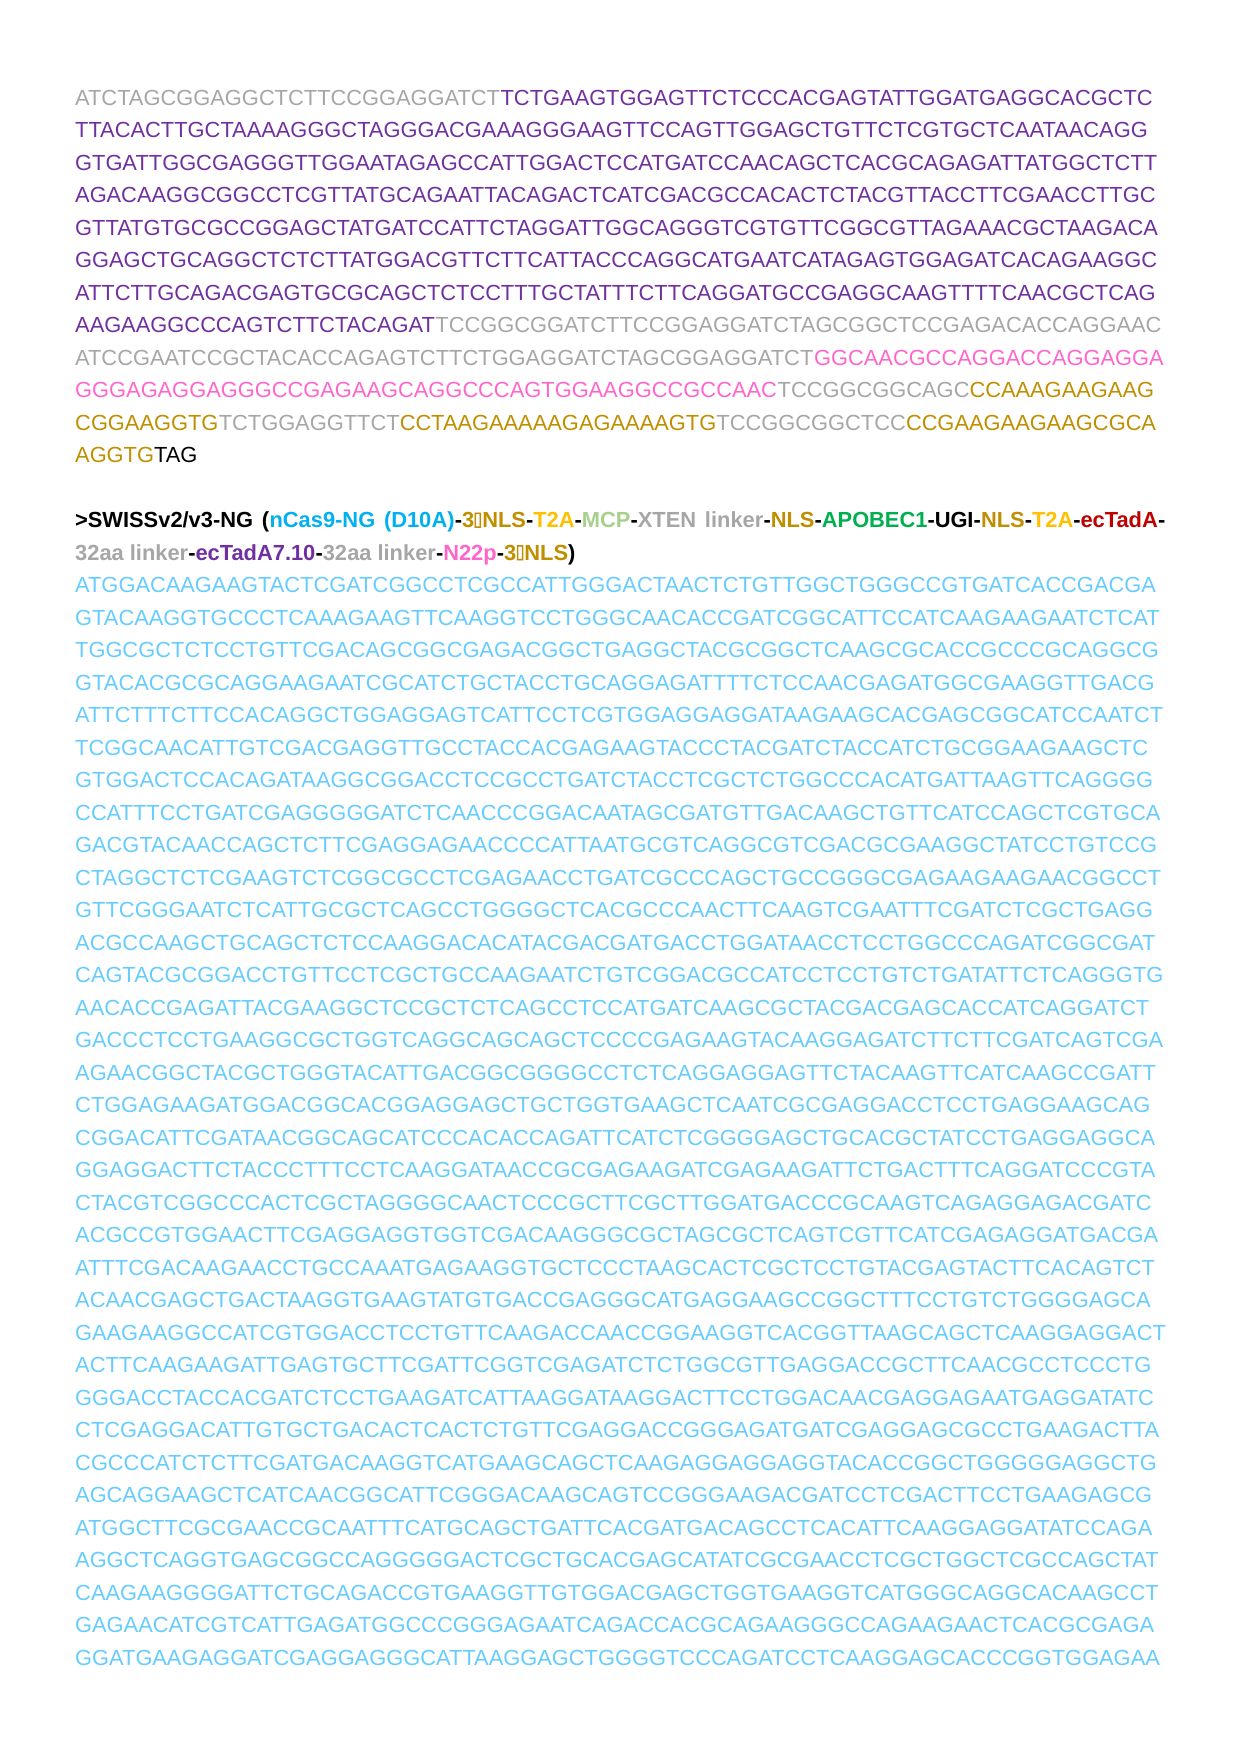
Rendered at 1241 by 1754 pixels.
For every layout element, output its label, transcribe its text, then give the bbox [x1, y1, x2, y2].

text >SWISSv2/v3-NG (nCas9-NG (D10A)-3NLS-T2A-MCP-XTEN linker-NLS-APOBEC1-UGI-NLS-T2A-ecTadA-32aa linker-ecTadA7.10-32aa linker-N22p-3NLS) [75, 503, 1165, 568]
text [75, 568, 1165, 1673]
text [75, 81, 1165, 471]
